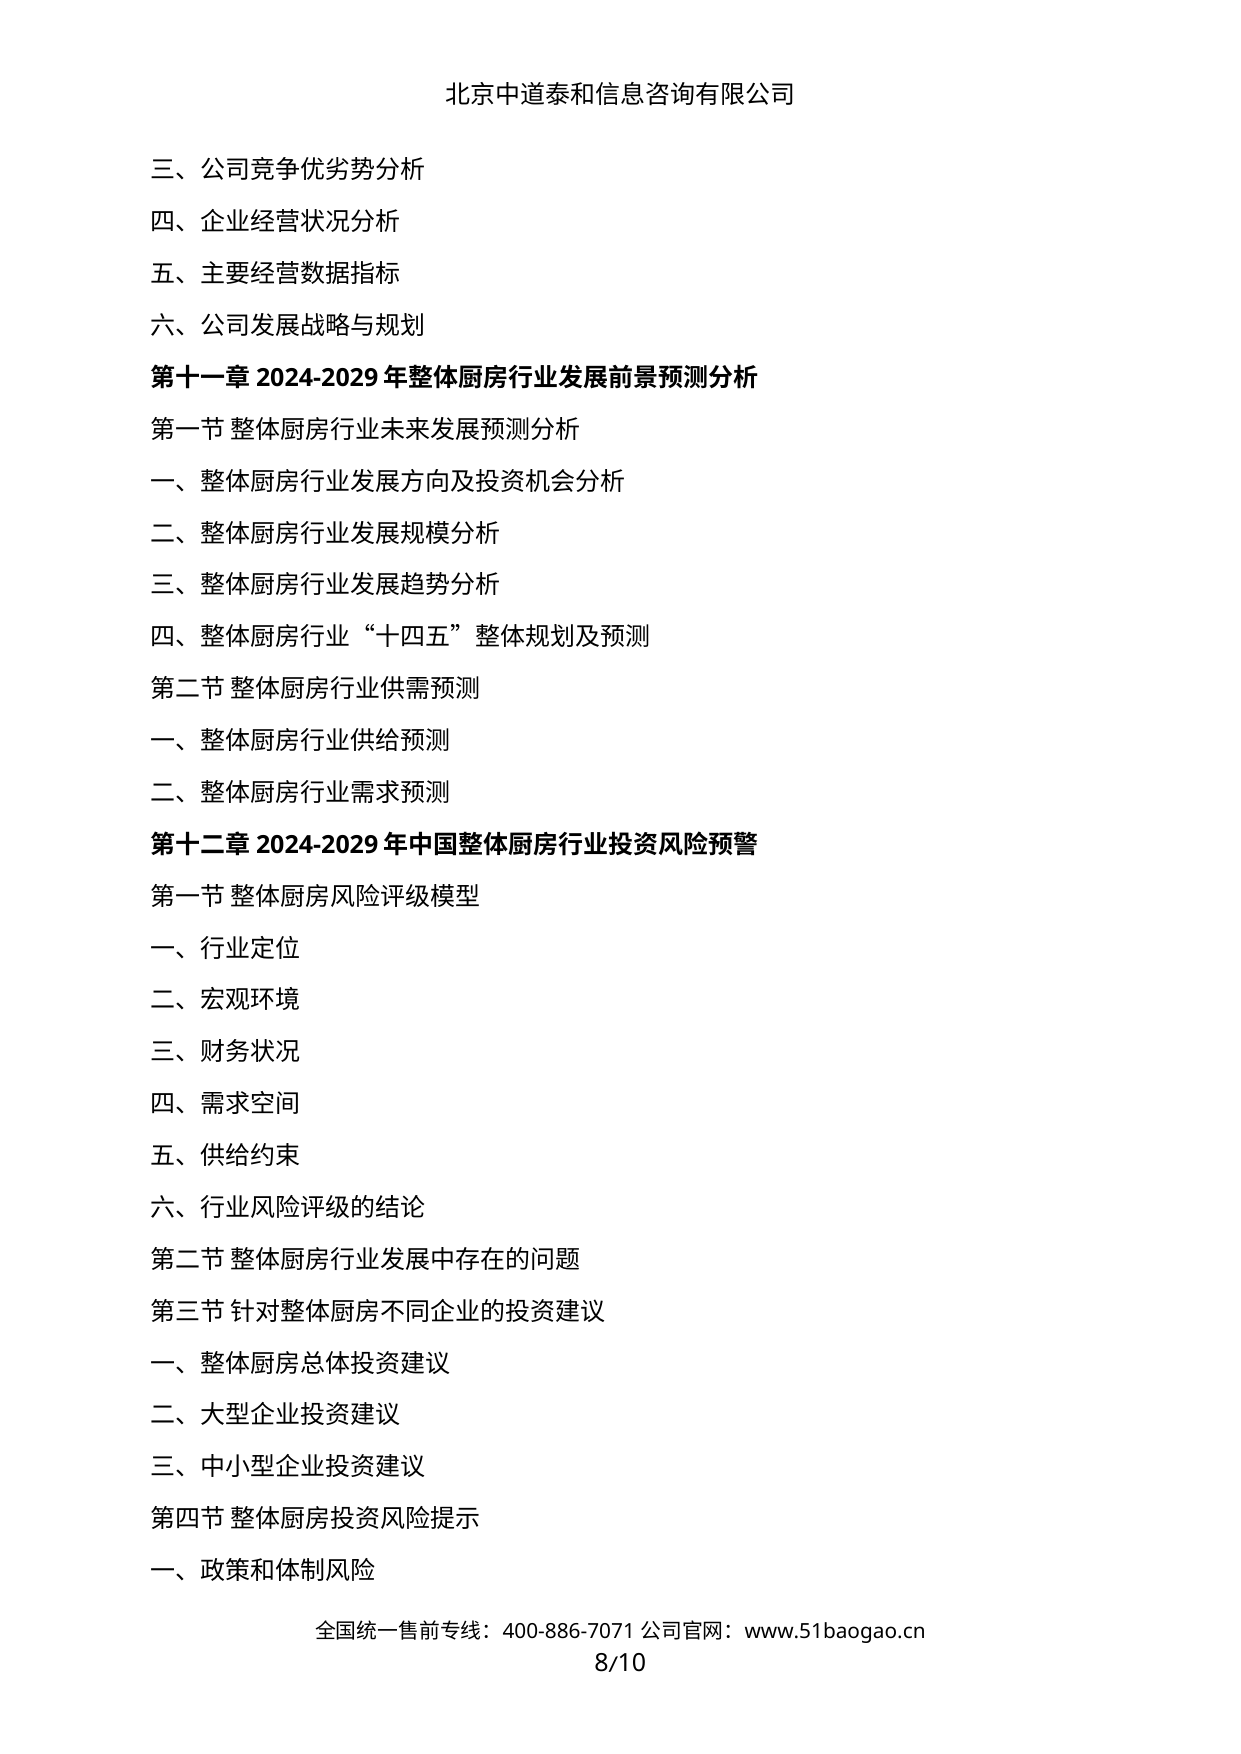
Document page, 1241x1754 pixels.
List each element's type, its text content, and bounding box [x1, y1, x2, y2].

text 四、需求空间 [150, 1084, 1090, 1120]
text 五、主要经营数据指标 [150, 254, 1090, 290]
text 一、整体厨房总体投资建议 [150, 1343, 1090, 1379]
text 第一节 整体厨房行业未来发展预测分析 [150, 409, 1090, 446]
text 一、整体厨房行业发展方向及投资机会分析 [150, 461, 1090, 497]
text 三、中小型企业投资建议 [150, 1447, 1090, 1483]
text 第二节 整体厨房行业发展中存在的问题 [150, 1239, 1090, 1276]
text 三、财务状况 [150, 1032, 1090, 1068]
text 一、政策和体制风险 [150, 1551, 1090, 1587]
text 五、供给约束 [150, 1136, 1090, 1172]
text 四、企业经营状况分析 [150, 202, 1090, 238]
text 四、整体厨房行业“十四五”整体规划及预测 [150, 617, 1090, 653]
text 二、整体厨房行业发展规模分析 [150, 513, 1090, 549]
text 三、公司竞争优劣势分析 [150, 150, 1090, 186]
text 第十一章 2024-2029年整体厨房行业发展前景预测分析 [150, 357, 1090, 394]
text 六、公司发展战略与规划 [150, 306, 1090, 342]
text 一、整体厨房行业供给预测 [150, 721, 1090, 757]
text 二、宏观环境 [150, 980, 1090, 1016]
text 第十二章 2024-2029年中国整体厨房行业投资风险预警 [150, 824, 1090, 861]
text 二、整体厨房行业需求预测 [150, 772, 1090, 809]
text 第二节 整体厨房行业供需预测 [150, 669, 1090, 705]
text 第一节 整体厨房风险评级模型 [150, 876, 1090, 912]
text 一、行业定位 [150, 928, 1090, 964]
text 第三节 针对整体厨房不同企业的投资建议 [150, 1291, 1090, 1327]
text 三、整体厨房行业发展趋势分析 [150, 565, 1090, 601]
text 第四节 整体厨房投资风险提示 [150, 1499, 1090, 1535]
text 二、大型企业投资建议 [150, 1395, 1090, 1431]
text 六、行业风险评级的结论 [150, 1187, 1090, 1224]
